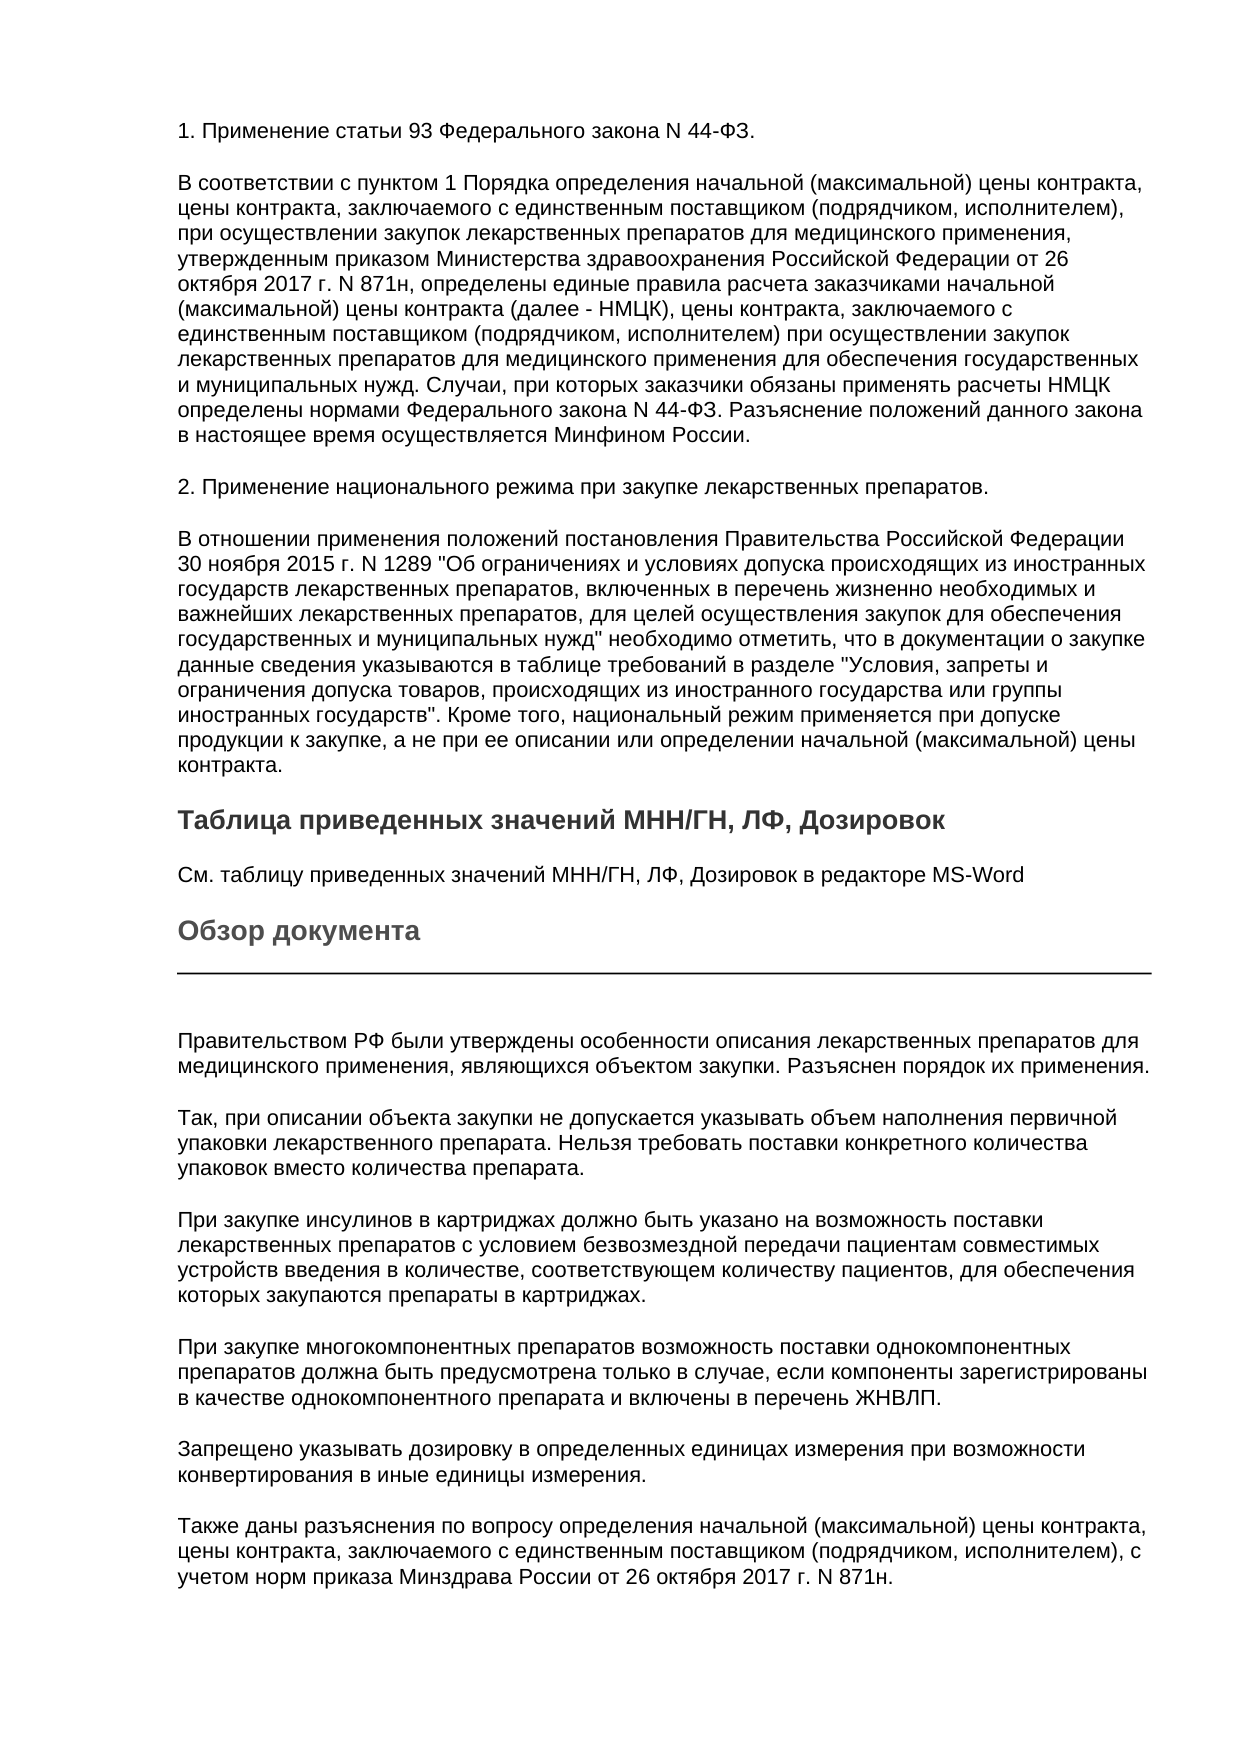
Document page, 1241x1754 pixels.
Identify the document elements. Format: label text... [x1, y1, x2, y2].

text Также даны разъяснения по вопросу определения начальной (максимальной) цены контракта, цены контракта, заключаемого с единственным поставщиком (подрядчиком, исполнителем), с учетом норм приказа Минздрава России от 26 октября 2017 г. N 871н. [177, 1513, 1152, 1589]
text Так, при описании объекта закупки не допускается указывать объем наполнения первичной упаковки лекарственного препарата. Нельзя требовать поставки конкретного количества упаковок вместо количества препарата. [177, 1104, 1152, 1180]
text Запрещено указывать дозировку в определенных единицах измерения при возможности конвертирования в иные единицы измерения. [177, 1436, 1152, 1487]
text 2. Применение национального режима при закупке лекарственных препаратов. [177, 474, 1152, 499]
text 1. Применение статьи 93 Федерального закона N 44-ФЗ. [177, 118, 1152, 143]
text См. таблицу приведенных значений МНН/ГН, ЛФ, Дозировок в редакторе MS-Word [177, 862, 1152, 887]
text В отношении применения положений постановления Правительства Российской Федерации 30 ноября 2015 г. N 1289 "Об ограничениях и условиях допуска происходящих из иностранных государств лекарственных препаратов, включенных в перечень жизненно необходимых и важнейших лекарственных препаратов, для целей осуществления закупок для обеспечения государственных и муниципальных нужд" необходимо отметить, что в документации о закупке данные сведения указываются в таблице требований в разделе "Условия, запреты и ограничения допуска товаров, происходящих из иностранного государства или группы иностранных государств". Кроме того, национальный режим применяется при допуске продукции к закупке, а не при ее описании или определении начальной (максимальной) цены контракта. [177, 526, 1152, 778]
text Обзор документа [177, 914, 1152, 946]
text Правительством РФ были утверждены особенности описания лекарственных препаратов для медицинского применения, являющихся объектом закупки. Разъяснен порядок их применения. [177, 1027, 1152, 1078]
text При закупке инсулинов в картриджах должно быть указано на возможность поставки лекарственных препаратов с условием безвозмездной передачи пациентам совместимых устройств введения в количестве, соответствующем количеству пациентов, для обеспечения которых закупаются препараты в картриджах. [177, 1207, 1152, 1307]
text При закупке многокомпонентных препаратов возможность поставки однокомпонентных препаратов должна быть предусмотрена только в случае, если компоненты зарегистрированы в качестве однокомпонентного препарата и включены в перечень ЖНВЛП. [177, 1334, 1152, 1410]
text В соответствии с пунктом 1 Порядка определения начальной (максимальной) цены контракта, цены контракта, заключаемого с единственным поставщиком (подрядчиком, исполнителем), при осуществлении закупок лекарственных препаратов для медицинского применения, утвержденным приказом Министерства здравоохранения Российской Федерации от 26 октября 2017 г. N 871н, определены единые правила расчета заказчиками начальной (максимальной) цены контракта (далее - НМЦК), цены контракта, заключаемого с единственным поставщиком (подрядчиком, исполнителем) при осуществлении закупок лекарственных препаратов для медицинского применения для обеспечения государственных и муниципальных нужд. Случаи, при которых заказчики обязаны применять расчеты НМЦК определены нормами Федерального закона N 44-ФЗ. Разъяснение положений данного закона в настоящее время осуществляется Минфином России. [177, 170, 1152, 447]
text Таблица приведенных значений МНН/ГН, ЛФ, Дозировок [177, 804, 1152, 835]
